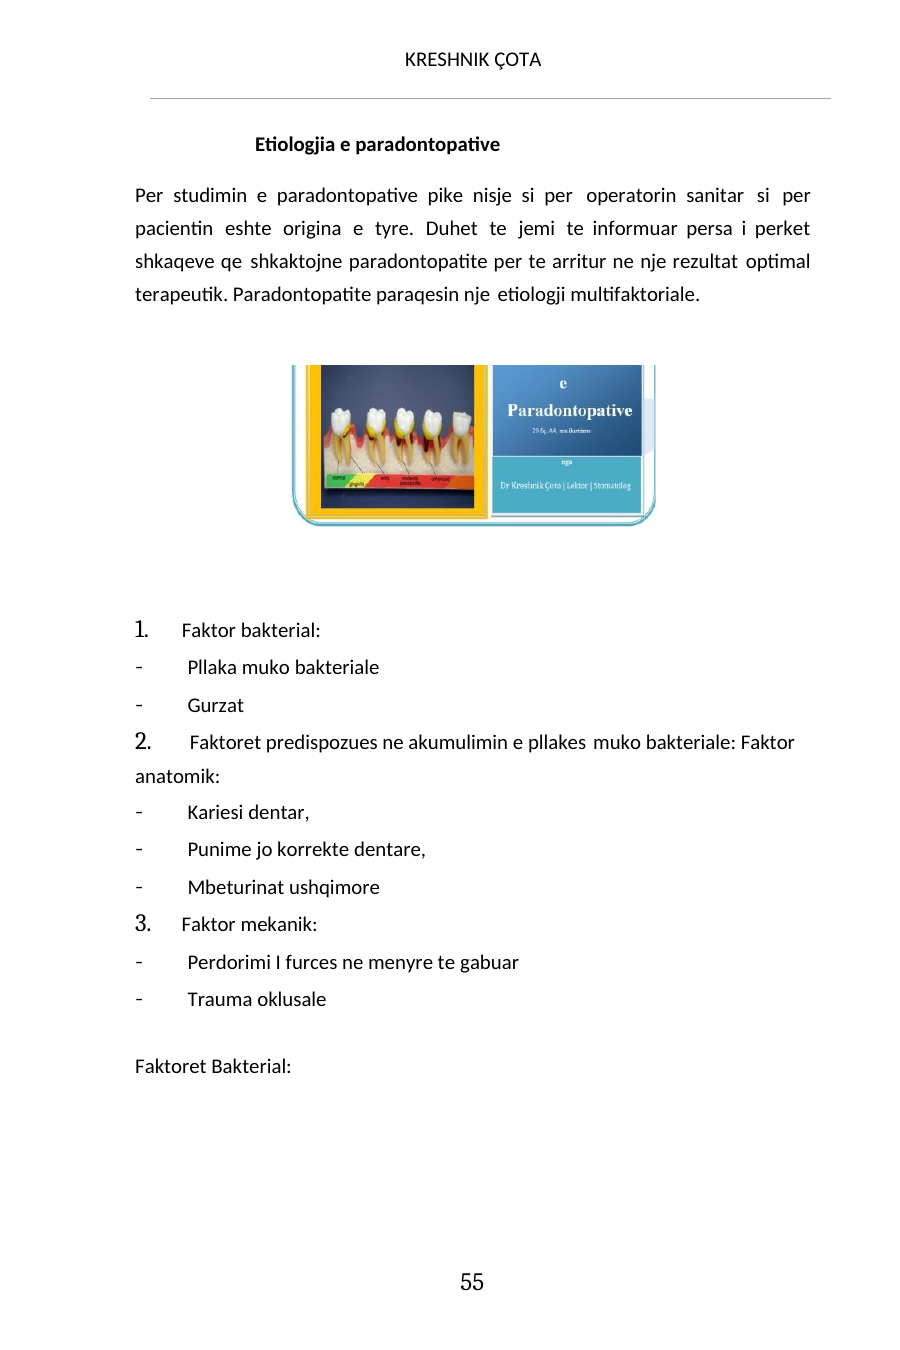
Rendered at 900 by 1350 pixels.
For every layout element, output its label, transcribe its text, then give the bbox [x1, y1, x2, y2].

subtitle Etiologjia e paradontopative [255, 131, 814, 156]
list Faktoret predispozues ne akumulimin e pllakes muko bakteriale: Faktor anatomik: [135, 727, 807, 789]
list Punime jo korrekte dentare, [135, 834, 814, 863]
text Per studimin e paradontopative pike nisje si per operatorin sanitar si per pacientin eshte origina e tyre. Duhet te jemi te informuar persa i perket shkaqeve qe shkaktojne paradontopatite per te arritur ne nje rezultat optimal terapeutik. Paradontopatite paraqesin nje etiologji multifaktoriale. [135, 183, 811, 307]
list Trauma oklusale Faktoret Bakterial: [135, 984, 366, 1079]
list Pllaka muko bakteriale [135, 652, 814, 681]
picture [290, 365, 656, 527]
list Faktor bakterial: [135, 614, 814, 643]
list Mbeturinat ushqimore [135, 872, 814, 900]
list Faktor mekanik: [135, 909, 814, 938]
list Kariesi dentar, [135, 796, 814, 825]
list Perdorimi I furces ne menyre te gabuar [135, 947, 814, 976]
list Gurzat [135, 689, 814, 718]
text KRESHNIK ÇOTA [257, 46, 689, 71]
